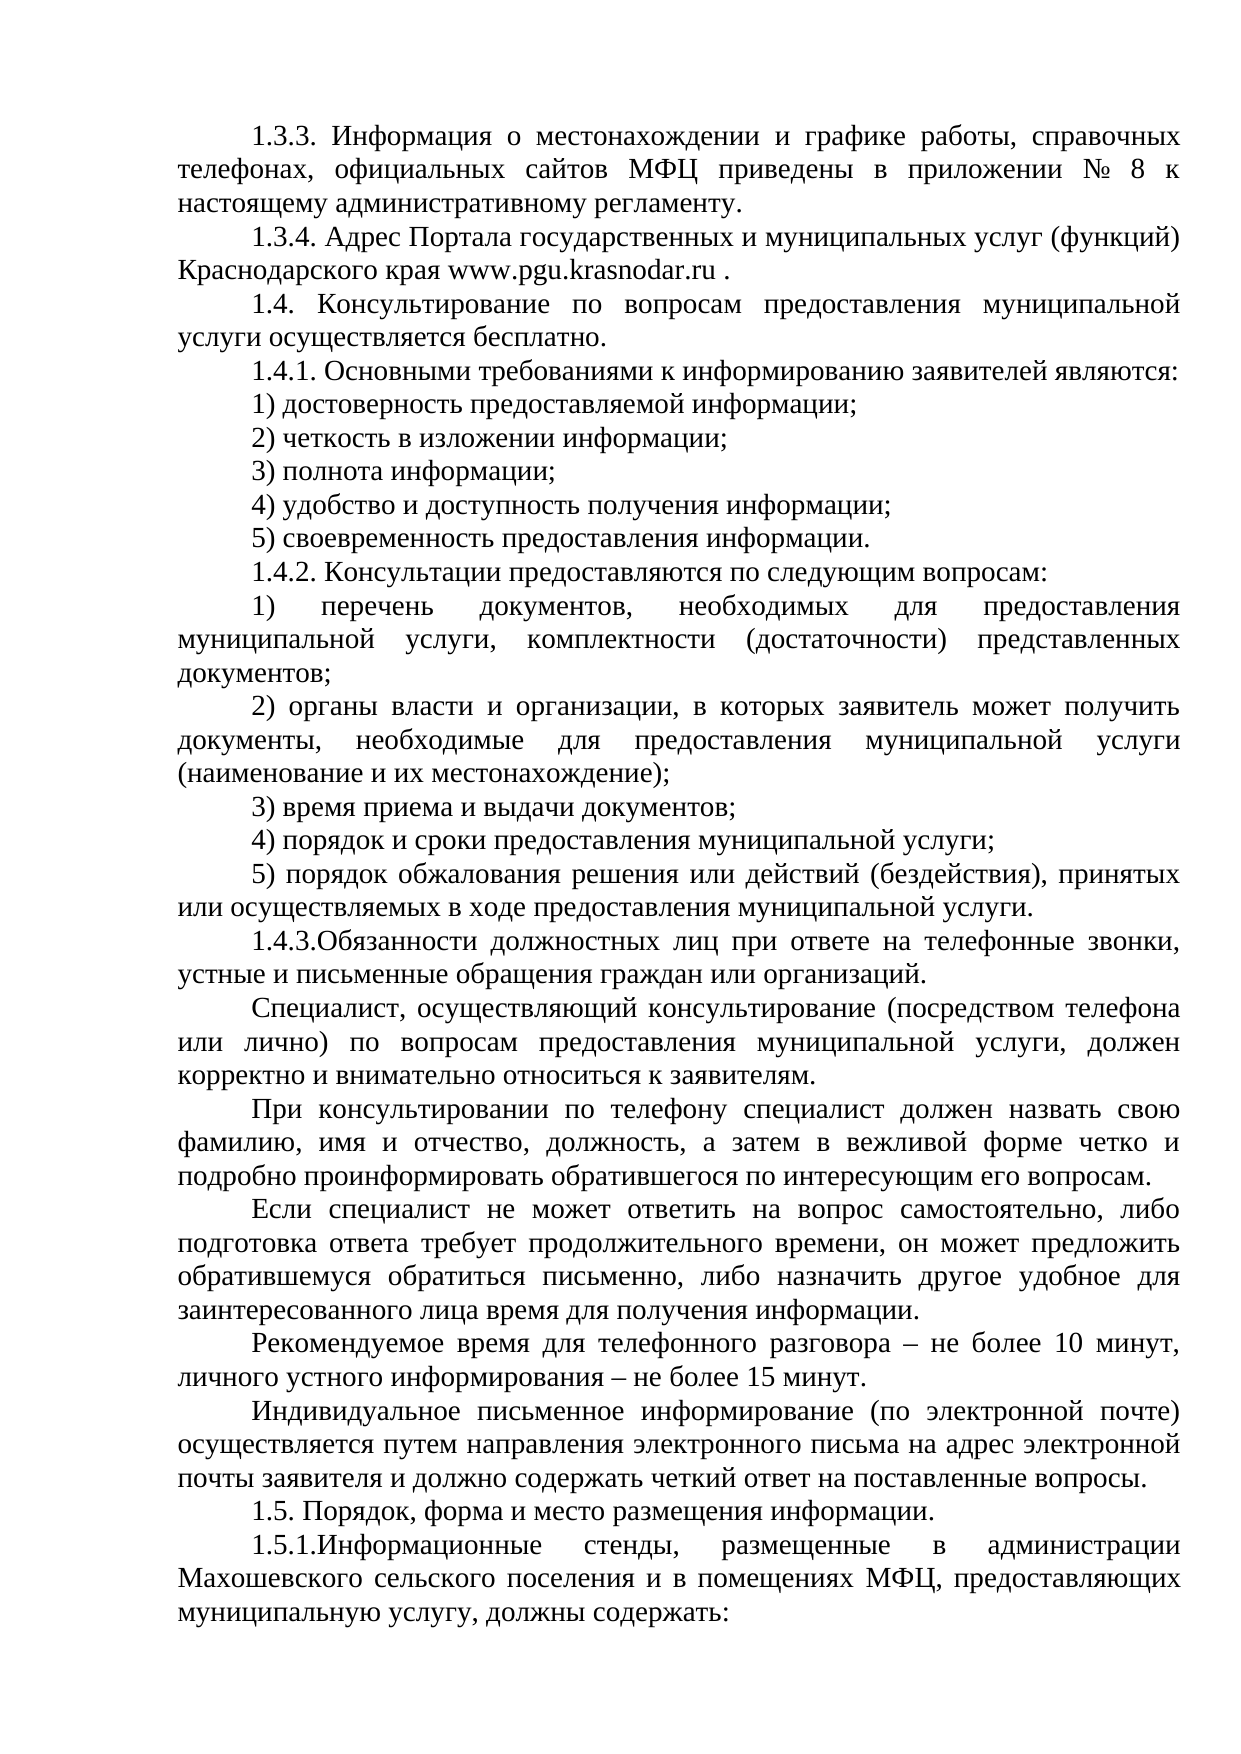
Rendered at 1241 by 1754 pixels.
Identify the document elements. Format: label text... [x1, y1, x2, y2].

text Индивидуальное письменное информирование (по электронной почте) осуществляется путем направления электронного письма на адрес электронной почты заявителя и должно содержать четкий ответ на поставленные вопросы. [177, 1393, 1181, 1493]
text 1.4. Консультирование по вопросам предоставления муниципальной услуги осуществляется бесплатно. [177, 286, 1181, 353]
text Рекомендуемое время для телефонного разговора – не более 10 минут, личного устного информирования – не более 15 минут. [177, 1326, 1181, 1393]
text 1) перечень документов, необходимых для предоставления муниципальной услуги, комплектности (достаточности) представленных документов; [177, 588, 1181, 688]
text 1.3.3. Информация о местонахождении и графике работы, справочных телефонах, официальных сайтов МФЦ приведены в приложении № 8 к настоящему административному регламенту. [177, 118, 1181, 219]
text 4) порядок и сроки предоставления муниципальной услуги; [177, 822, 1181, 856]
text 1.4.3.Обязанности должностных лиц при ответе на телефонные звонки, устные и письменные обращения граждан или организаций. [177, 923, 1181, 990]
text При консультировании по телефону специалист должен назвать свою фамилию, имя и отчество, должность, а затем в вежливой форме четко и подробно проинформировать обратившегося по интересующим его вопросам. [177, 1091, 1181, 1191]
text 2) четкость в изложении информации; [177, 420, 1181, 453]
text 2) органы власти и организации, в которых заявитель может получить документы, необходимые для предоставления муниципальной услуги (наименование и их местонахождение); [177, 688, 1181, 789]
text 1.4.2. Консультации предоставляются по следующим вопросам: [177, 554, 1181, 588]
text 1.5.1.Информационные стенды, размещенные в администрации Махошевского сельского поселения и в помещениях МФЦ, предоставляющих муниципальную услугу, должны содержать: [177, 1527, 1181, 1627]
text 5) своевременность предоставления информации. [177, 521, 1181, 554]
text 1.3.4. Адрес Портала государственных и муниципальных услуг (функций) Краснодарского края www.pgu.krasnodar.ru . [177, 219, 1181, 286]
text 1) достоверность предоставляемой информации; [177, 386, 1181, 420]
text 1.4.1. Основными требованиями к информированию заявителей являются: [177, 353, 1181, 386]
text 4) удобство и доступность получения информации; [177, 487, 1181, 521]
text 3) время приема и выдачи документов; [177, 789, 1181, 822]
text 5) порядок обжалования решения или действий (бездействия), принятых или осуществляемых в ходе предоставления муниципальной услуги. [177, 856, 1181, 923]
text Специалист, осуществляющий консультирование (посредством телефона или лично) по вопросам предоставления муниципальной услуги, должен корректно и внимательно относиться к заявителям. [177, 990, 1181, 1091]
text Если специалист не может ответить на вопрос самостоятельно, либо подготовка ответа требует продолжительного времени, он может предложить обратившемуся обратиться письменно, либо назначить другое удобное для заинтересованного лица время для получения информации. [177, 1191, 1181, 1326]
text 3) полнота информации; [177, 453, 1181, 487]
text 1.5. Порядок, форма и место размещения информации. [177, 1493, 1181, 1527]
